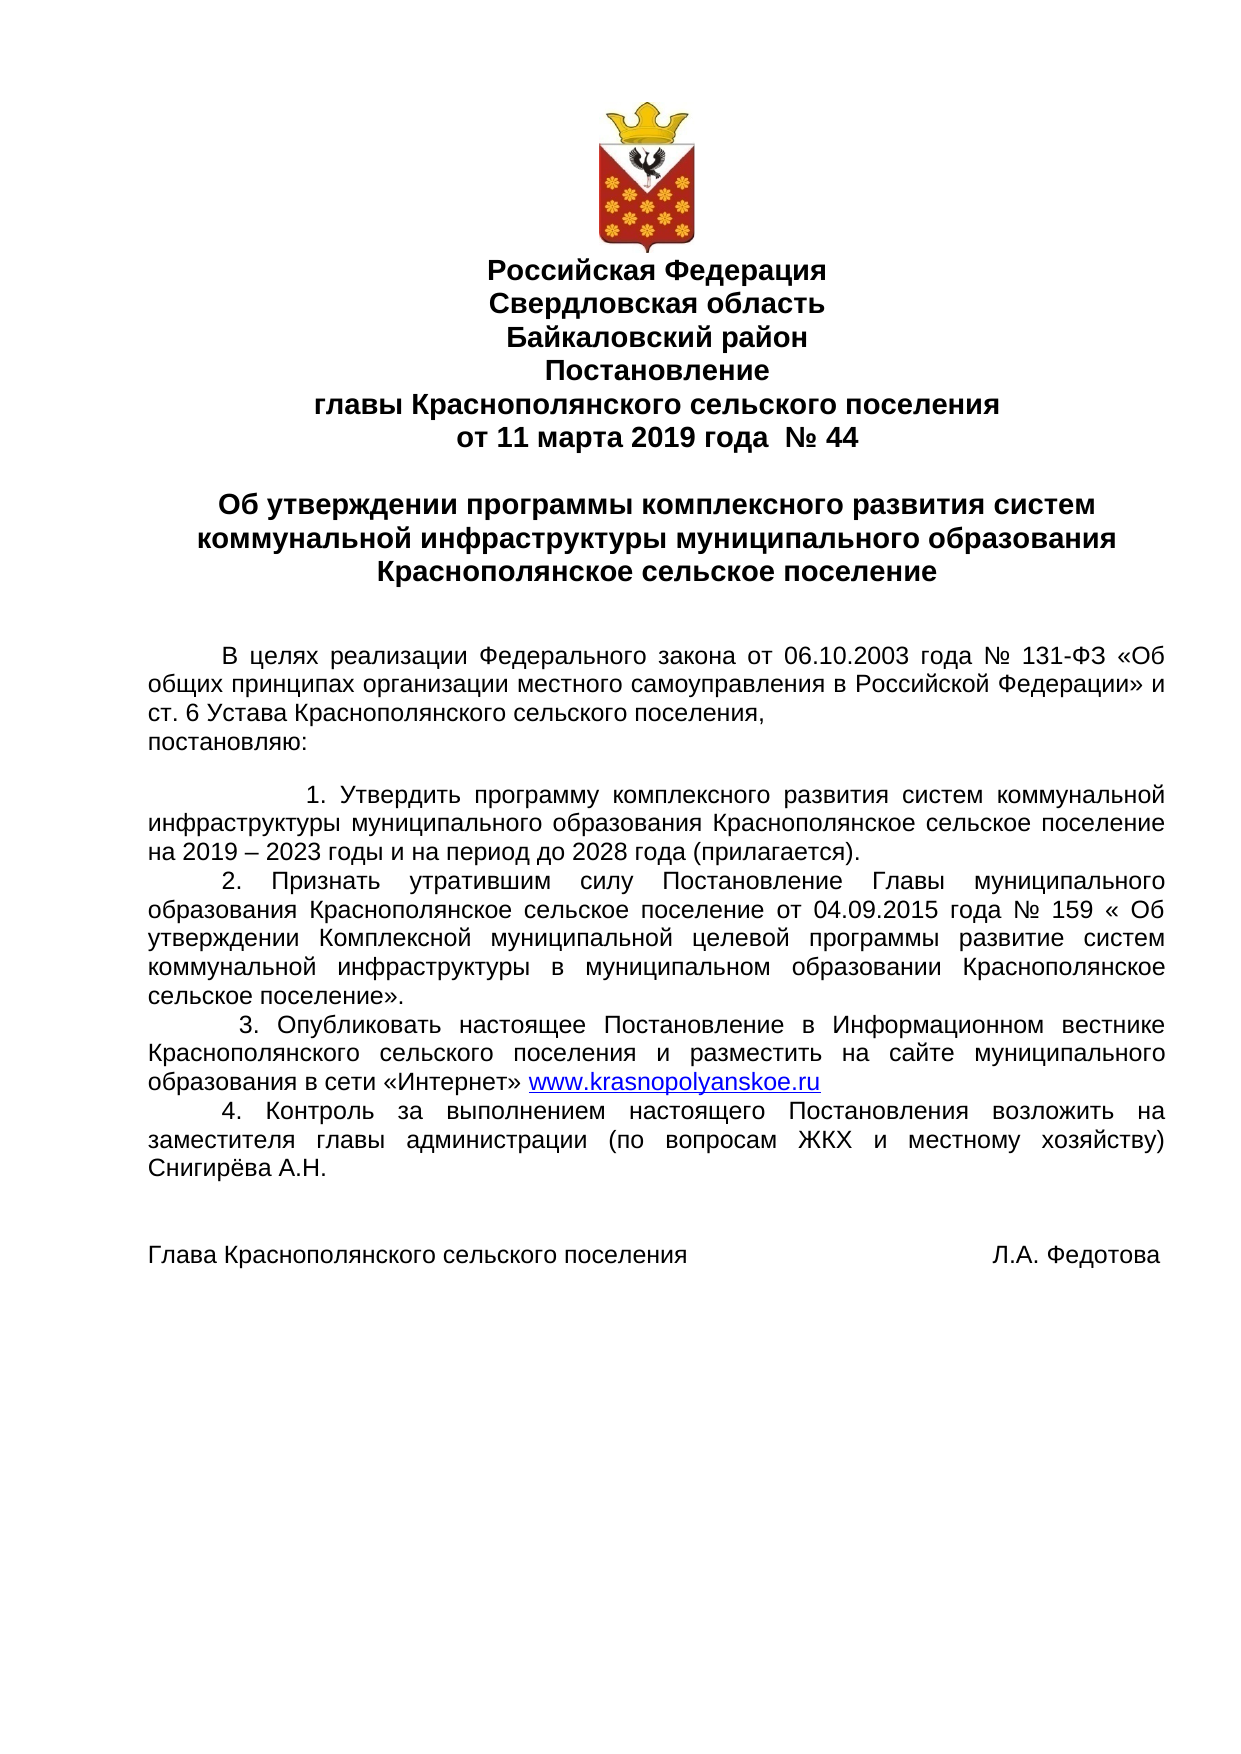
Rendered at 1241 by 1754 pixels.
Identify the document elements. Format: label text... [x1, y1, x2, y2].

text Об утверждении программы комплексного развития систем коммунальной инфраструктуры муниципального образования Краснополянское сельское поселение [148, 487, 1167, 588]
text от 11 марта 2019 года № 44 [148, 420, 1167, 454]
text Глава Краснополянского сельского поселения Л.А. Федотова [148, 1240, 1167, 1268]
picture [599, 102, 695, 253]
title В целях реализации Федерального закона от 06.10.2003 года № 131-ФЗ «Об общих принципах организации местного самоуправления в Российской Федерации» и ст. 6 Устава Краснополянского сельского поселения, [148, 641, 1167, 727]
text Байкаловский район [148, 320, 1167, 353]
title 1. Утвердить программу комплексного развития систем коммунальной инфраструктуры муниципального образования Краснополянское сельское поселение на 2019 – 2023 годы и на период до 2028 года (прилагается). [148, 780, 1167, 866]
text 4. Контроль за выполнением настоящего Постановления возложить на заместителя главы администрации (по вопросам ЖКХ и местному хозяйству) Снигирёва А.Н. [148, 1096, 1167, 1182]
text Свердловская область [148, 286, 1167, 320]
text Российская Федерация [148, 253, 1167, 286]
title 3. Опубликовать настоящее Постановление в Информационном вестнике Краснополянского сельского поселения и разместить на сайте муниципального образования в сети «Интернет» www.krasnopolyanskoe.ru [148, 1010, 1167, 1096]
title 2. Признать утратившим силу Постановление Главы муниципального образования Краснополянское сельское поселение от 04.09.2015 года № 159 « Об утверждении Комплексной муниципальной целевой программы развитие систем коммунальной инфраструктуры в муниципальном образовании Краснополянское сельское поселение». [148, 866, 1167, 1010]
text главы Краснополянского сельского поселения [148, 387, 1167, 420]
title постановляю: [148, 727, 1167, 756]
text Постановление [148, 353, 1167, 387]
